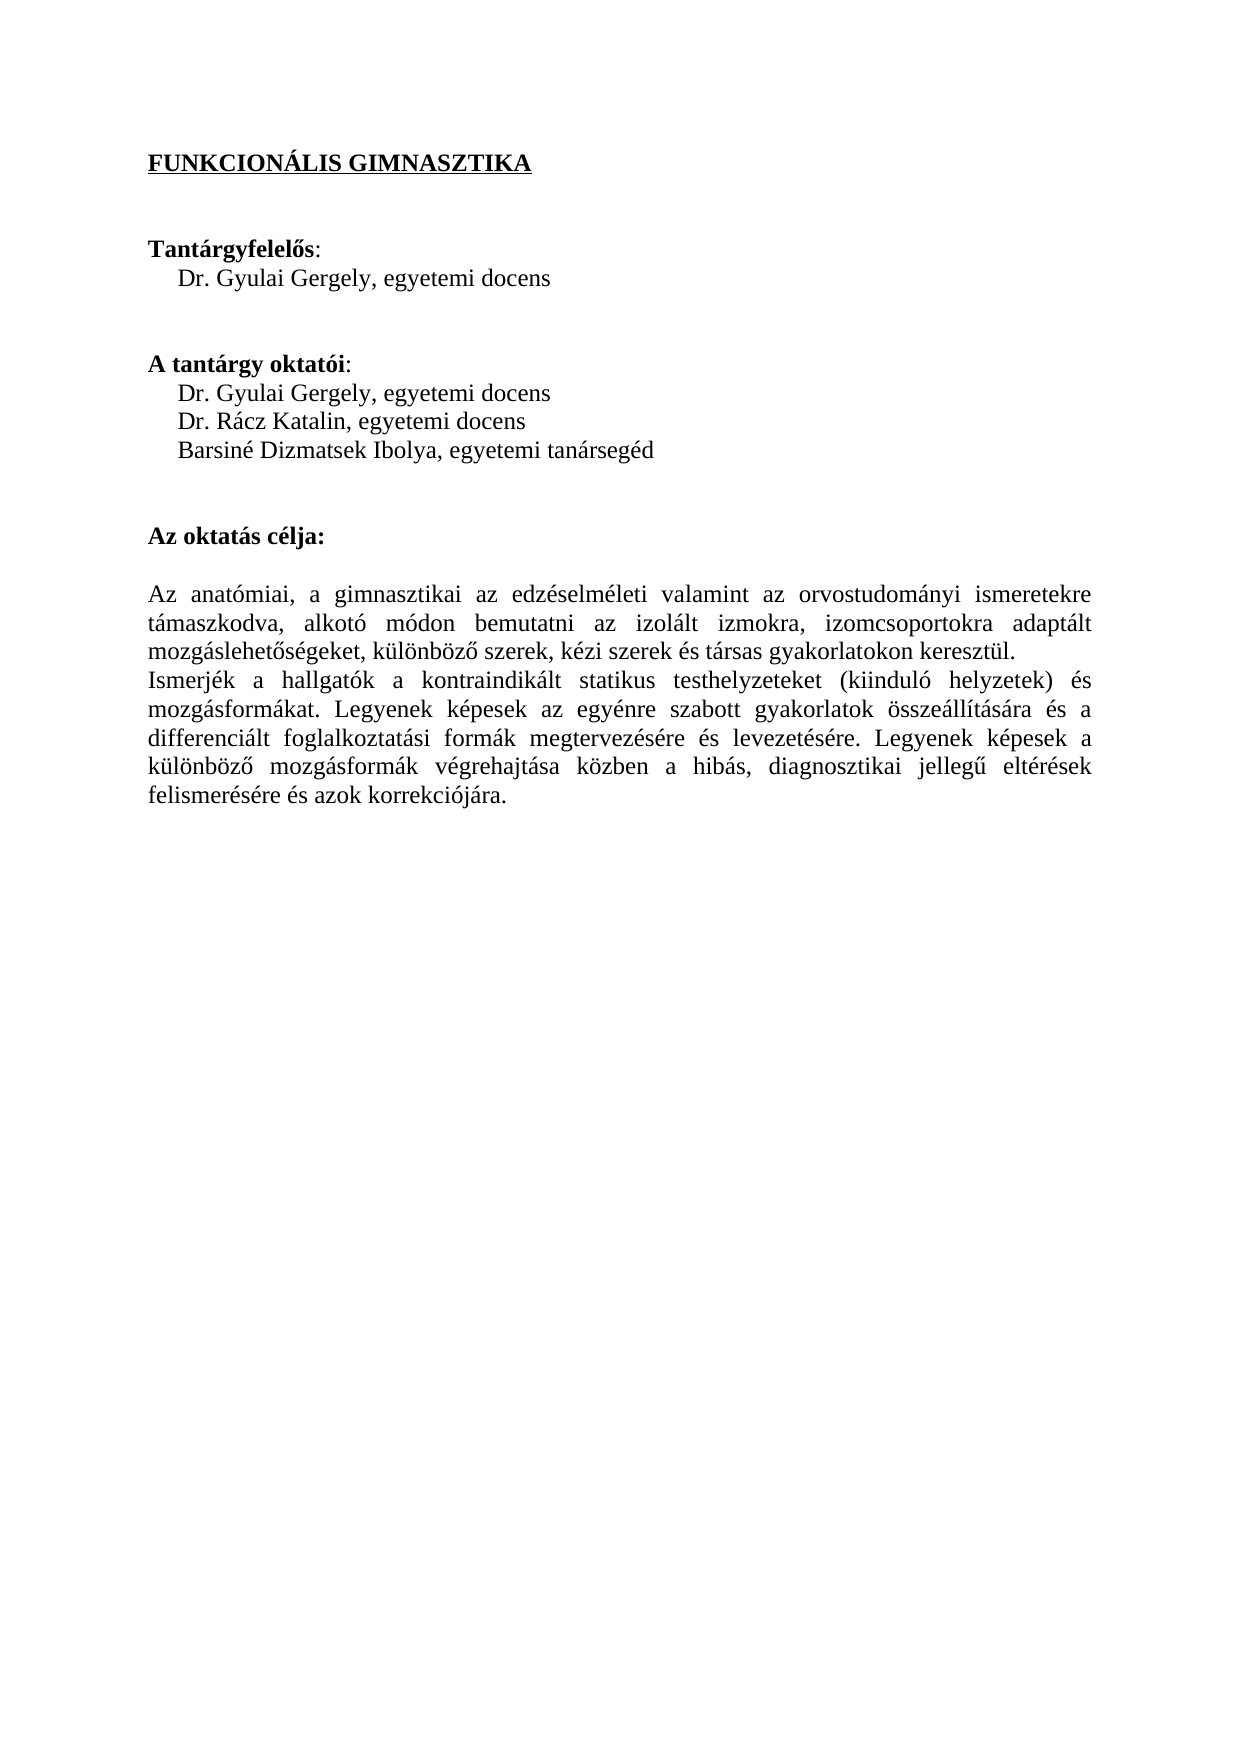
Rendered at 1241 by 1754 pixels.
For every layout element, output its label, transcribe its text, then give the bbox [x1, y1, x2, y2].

text Ismerjék a hallgatók a kontraindikált statikus testhelyzeteket (kiinduló helyzetek) és mozgásformákat. Legyenek képesek az egyénre szabott gyakorlatok összeállítására és a differenciált foglalkoztatási formák megtervezésére és levezetésére. Legyenek képesek a különböző mozgásformák végrehajtása közben a hibás, diagnosztikai jellegű eltérések felismerésére és azok korrekciójára. [148, 665, 1093, 809]
text Barsiné Dizmatsek Ibolya, egyetemi tanársegéd [177, 435, 1093, 464]
text A tantárgy oktatói: [148, 349, 1093, 378]
text Funkcionális GIMNASZTIKA [148, 148, 1093, 176]
text Dr. Rácz Katalin, egyetemi docens [177, 406, 1093, 435]
text Dr. Gyulai Gergely, egyetemi docens [177, 378, 1093, 406]
text Az anatómiai, a gimnasztikai az edzéselméleti valamint az orvostudományi ismeretekre támaszkodva, alkotó módon bemutatni az izolált izmokra, izomcsoportokra adaptált mozgáslehetőségeket, különböző szerek, kézi szerek és társas gyakorlatokon keresztül. [148, 579, 1093, 665]
text Tantárgyfelelős: [148, 234, 1093, 263]
text Dr. Gyulai Gergely, egyetemi docens [177, 263, 1093, 291]
text Az oktatás célja: [148, 521, 1093, 550]
